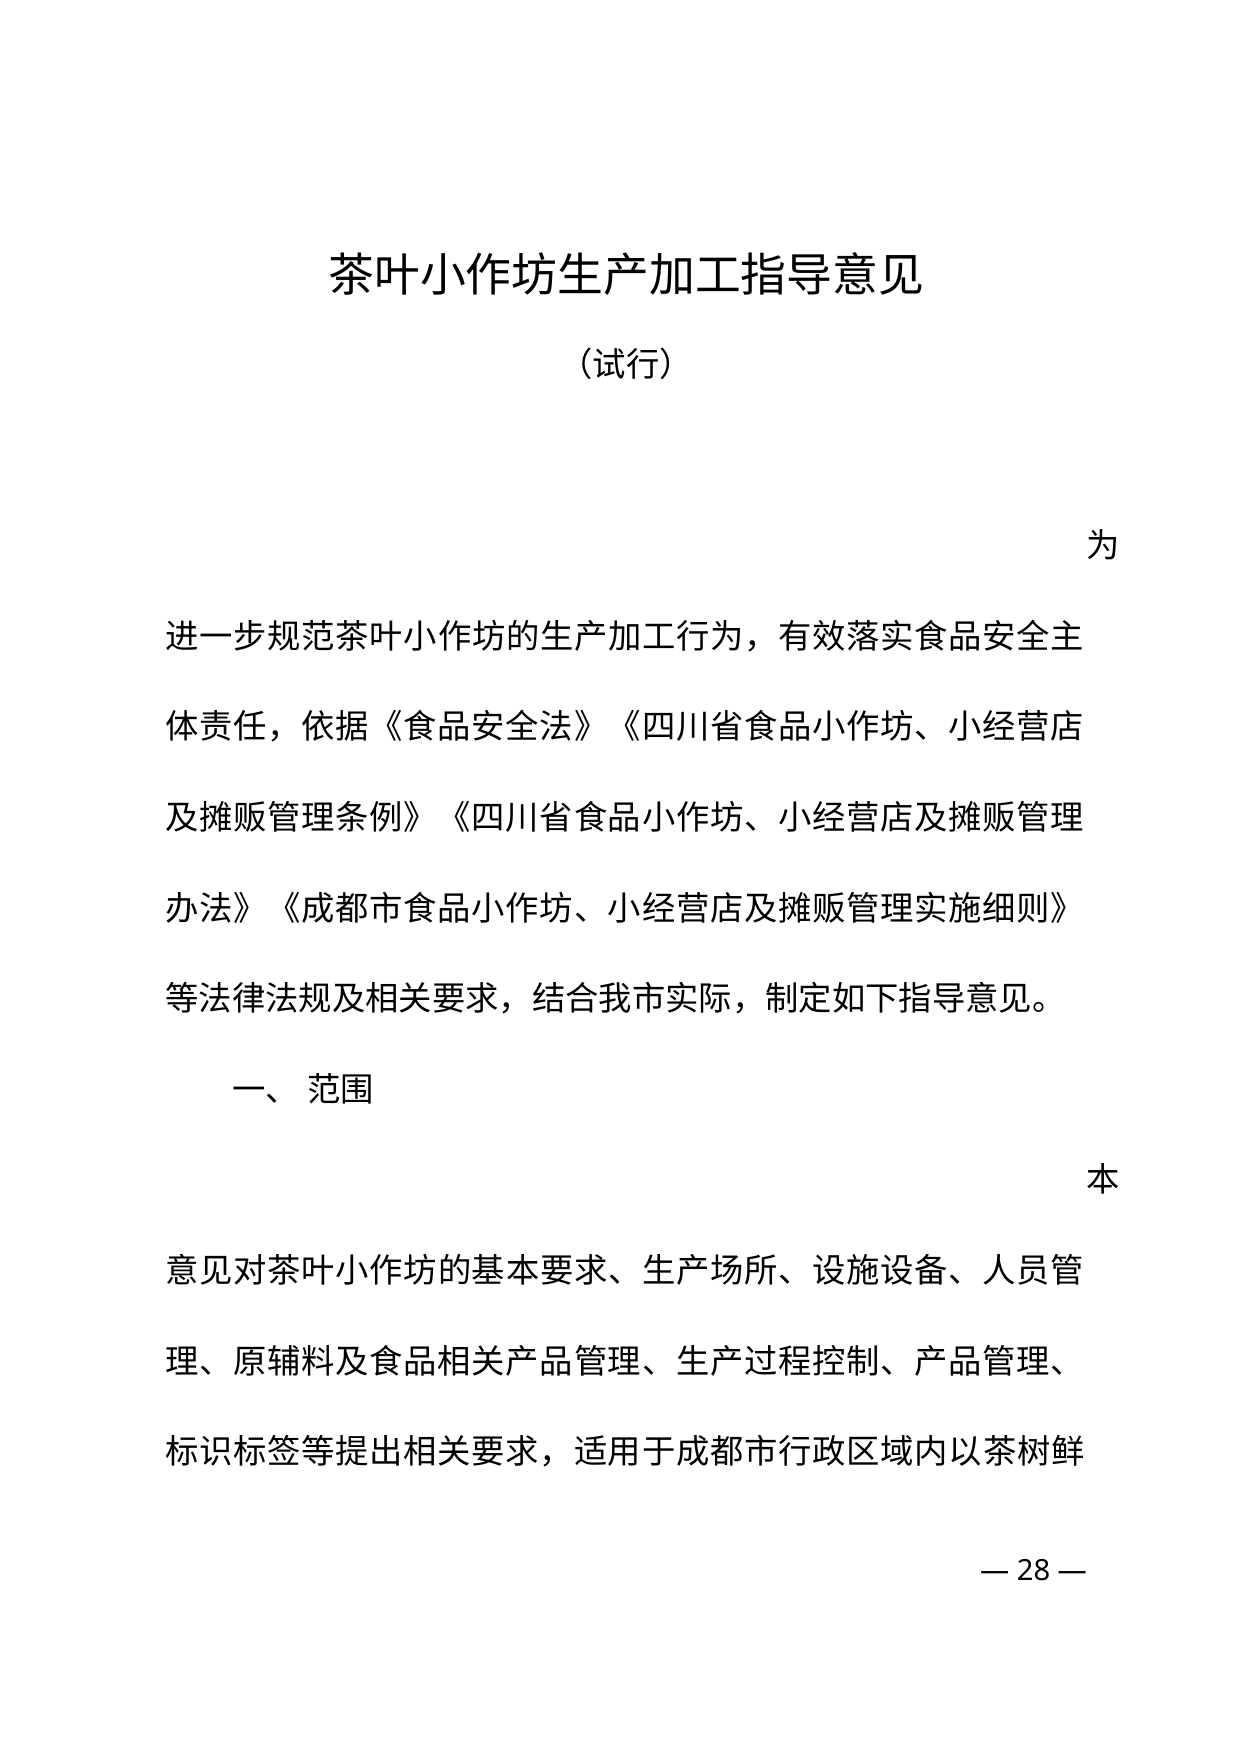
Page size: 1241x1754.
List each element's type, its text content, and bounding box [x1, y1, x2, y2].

text （试行） [165, 316, 1087, 407]
text 茶叶小作坊生产加工指导意见 [165, 226, 1087, 316]
list 范围 [232, 1041, 1087, 1132]
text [165, 1132, 1087, 1494]
text 为进一步规范茶叶小作坊的生产加工行为，有效落实食品安全主体责任，依据《食品安全法》《四川省食品小作坊、小经营店及摊贩管理条例》《四川省食品小作坊、小经营店及摊贩管理办法》《成都市食品小作坊、小经营店及摊贩管理实施细则》等法律法规及相关要求，结合我市实际，制定如下指导意见。 [165, 498, 1087, 1041]
